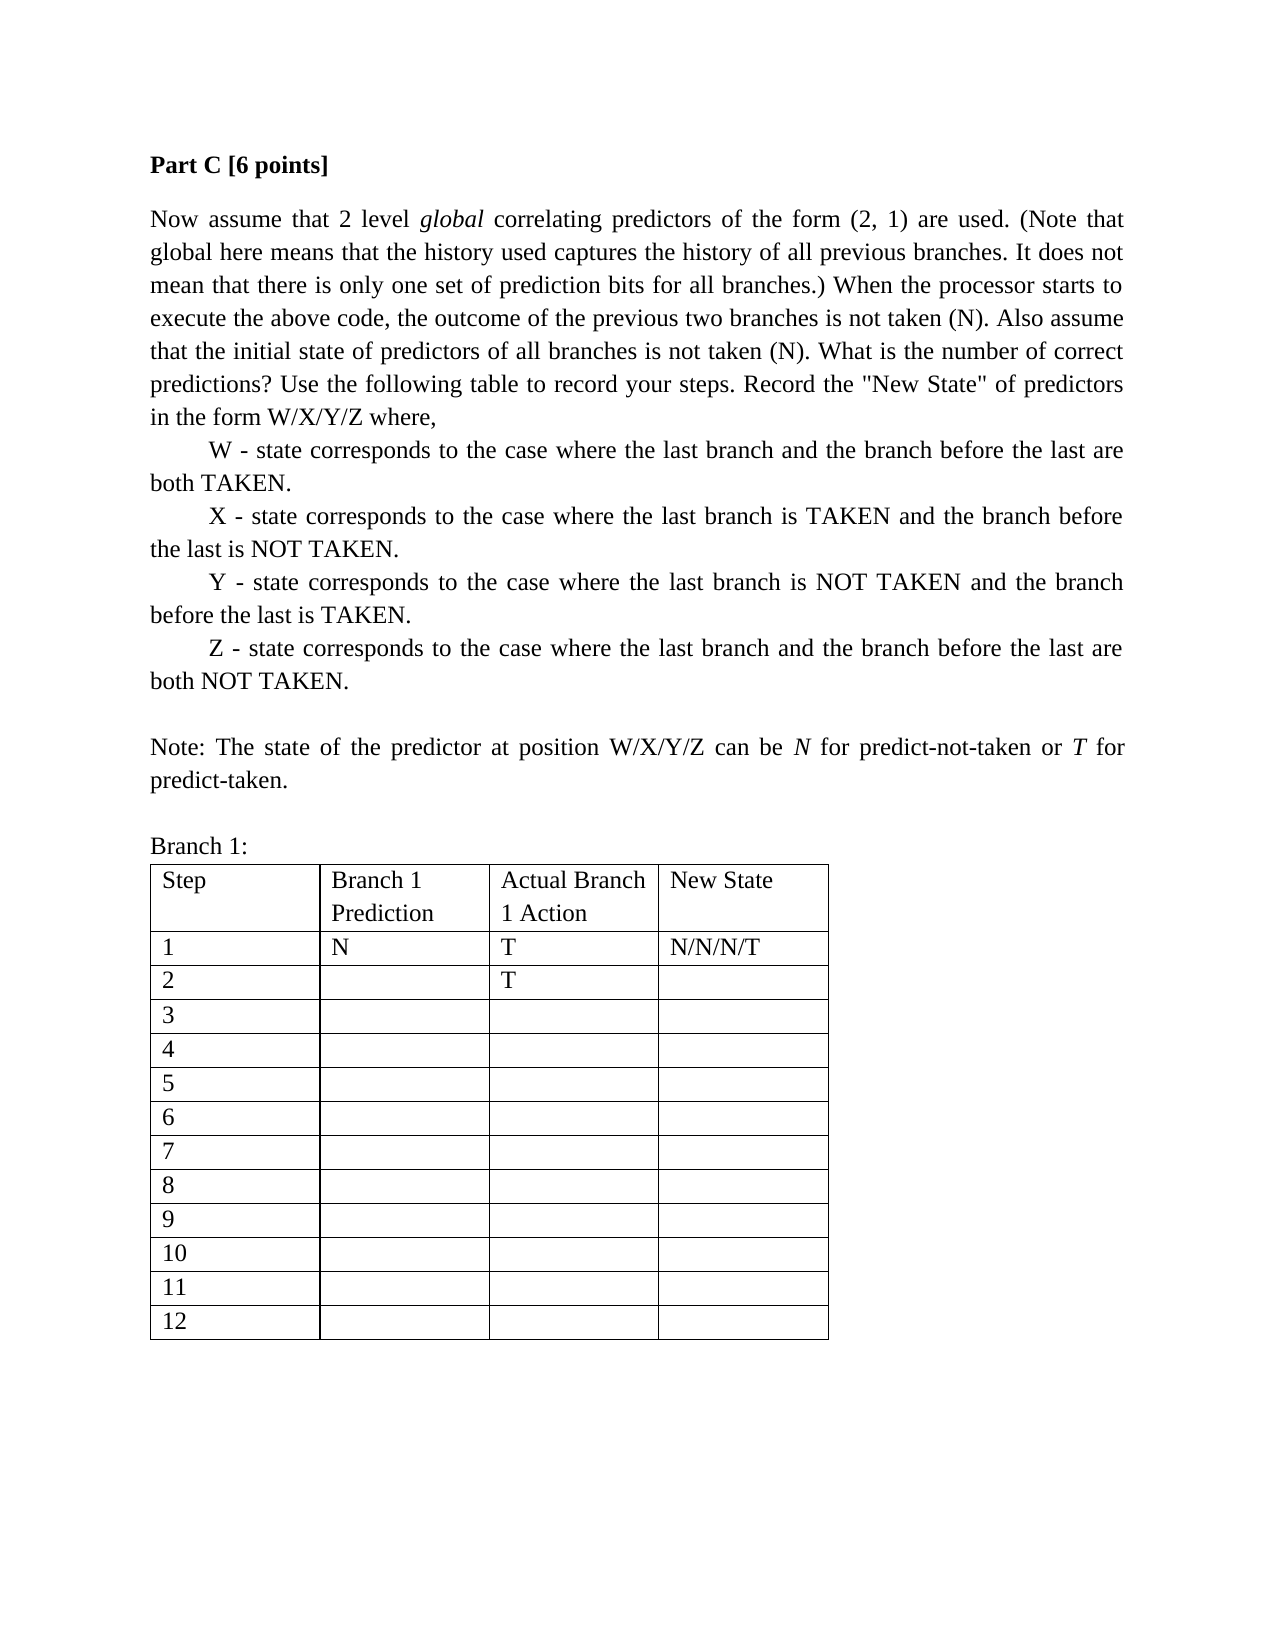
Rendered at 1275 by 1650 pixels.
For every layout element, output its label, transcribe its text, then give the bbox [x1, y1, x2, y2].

table_cell [659, 1136, 828, 1169]
table_cell 10 [151, 1238, 319, 1271]
table_cell T [490, 966, 658, 999]
table_cell [490, 1034, 658, 1067]
table_cell [659, 1000, 828, 1033]
table_cell 5 [151, 1068, 319, 1101]
table_cell [490, 1170, 658, 1203]
text Note: The state of the predictor at position W/X/Y/Z can be N for predict-not-taken or T for predict-taken. [150, 732, 1125, 794]
table_cell [659, 1306, 828, 1339]
table_cell [659, 1272, 828, 1305]
table_cell [490, 1102, 658, 1135]
table_cell 2 [151, 966, 319, 999]
table_cell [490, 1272, 658, 1305]
text W - state corresponds to the case where the last branch and the branch before the last are both TAKEN. [150, 435, 1125, 497]
table_cell [659, 1238, 828, 1271]
text Z - state corresponds to the case where the last branch and the branch before the last are both NOT TAKEN. [150, 633, 1125, 695]
table_cell 12 [151, 1306, 319, 1339]
table_cell 4 [151, 1034, 319, 1067]
table_cell [490, 1238, 658, 1271]
table_cell 3 [151, 1000, 319, 1033]
table_cell [321, 1238, 489, 1271]
table_cell [321, 1272, 489, 1305]
table_cell [321, 1034, 489, 1067]
table_cell [490, 1000, 658, 1033]
table_cell [659, 1204, 828, 1237]
table_cell [321, 966, 489, 999]
table_header Actual Branch 1 Action [490, 865, 658, 931]
table_cell 1 [151, 932, 319, 964]
text Branch 1: [150, 831, 1125, 860]
table_cell 7 [151, 1136, 319, 1169]
text Part C [6 points] [150, 150, 1125, 179]
table_cell N/N/N/T [659, 932, 828, 964]
table_header Step [151, 865, 319, 931]
table_cell [321, 1306, 489, 1339]
text Now assume that 2 level global correlating predictors of the form (2, 1) are used. (Note that global here means that the history used captures the history of all previous branches. It does not mean that there is only one set of prediction bits for all branches.) When the processor starts to execute the above code, the outcome of the previous two branches is not taken (N). Also assume that the initial state of predictors of all branches is not taken (N). What is the number of correct predictions? Use the following table to record your steps. Record the "New State" of predictors in the form W/X/Y/Z where, [150, 204, 1125, 431]
table_cell 8 [151, 1170, 319, 1203]
table_cell [321, 1136, 489, 1169]
table_cell [321, 1000, 489, 1033]
table_cell [490, 1136, 658, 1169]
table_cell [490, 1306, 658, 1339]
table_cell [321, 1170, 489, 1203]
table_cell [490, 1204, 658, 1237]
table_cell 6 [151, 1102, 319, 1135]
table_cell [659, 1034, 828, 1067]
table_header New State [659, 865, 828, 931]
table_header Branch 1 Prediction [321, 865, 489, 931]
table_cell [490, 1068, 658, 1101]
table_cell [659, 966, 828, 999]
table_cell [659, 1102, 828, 1135]
table_cell 9 [151, 1204, 319, 1237]
table_cell [659, 1068, 828, 1101]
table_cell N [321, 932, 489, 964]
table_cell [659, 1170, 828, 1203]
table_cell 11 [151, 1272, 319, 1305]
text Y - state corresponds to the case where the last branch is NOT TAKEN and the branch before the last is TAKEN. [150, 567, 1125, 629]
table_cell [321, 1102, 489, 1135]
table_cell T [490, 932, 658, 964]
table_cell [321, 1068, 489, 1101]
table_cell [321, 1204, 489, 1237]
text X - state corresponds to the case where the last branch is TAKEN and the branch before the last is NOT TAKEN. [150, 501, 1125, 563]
